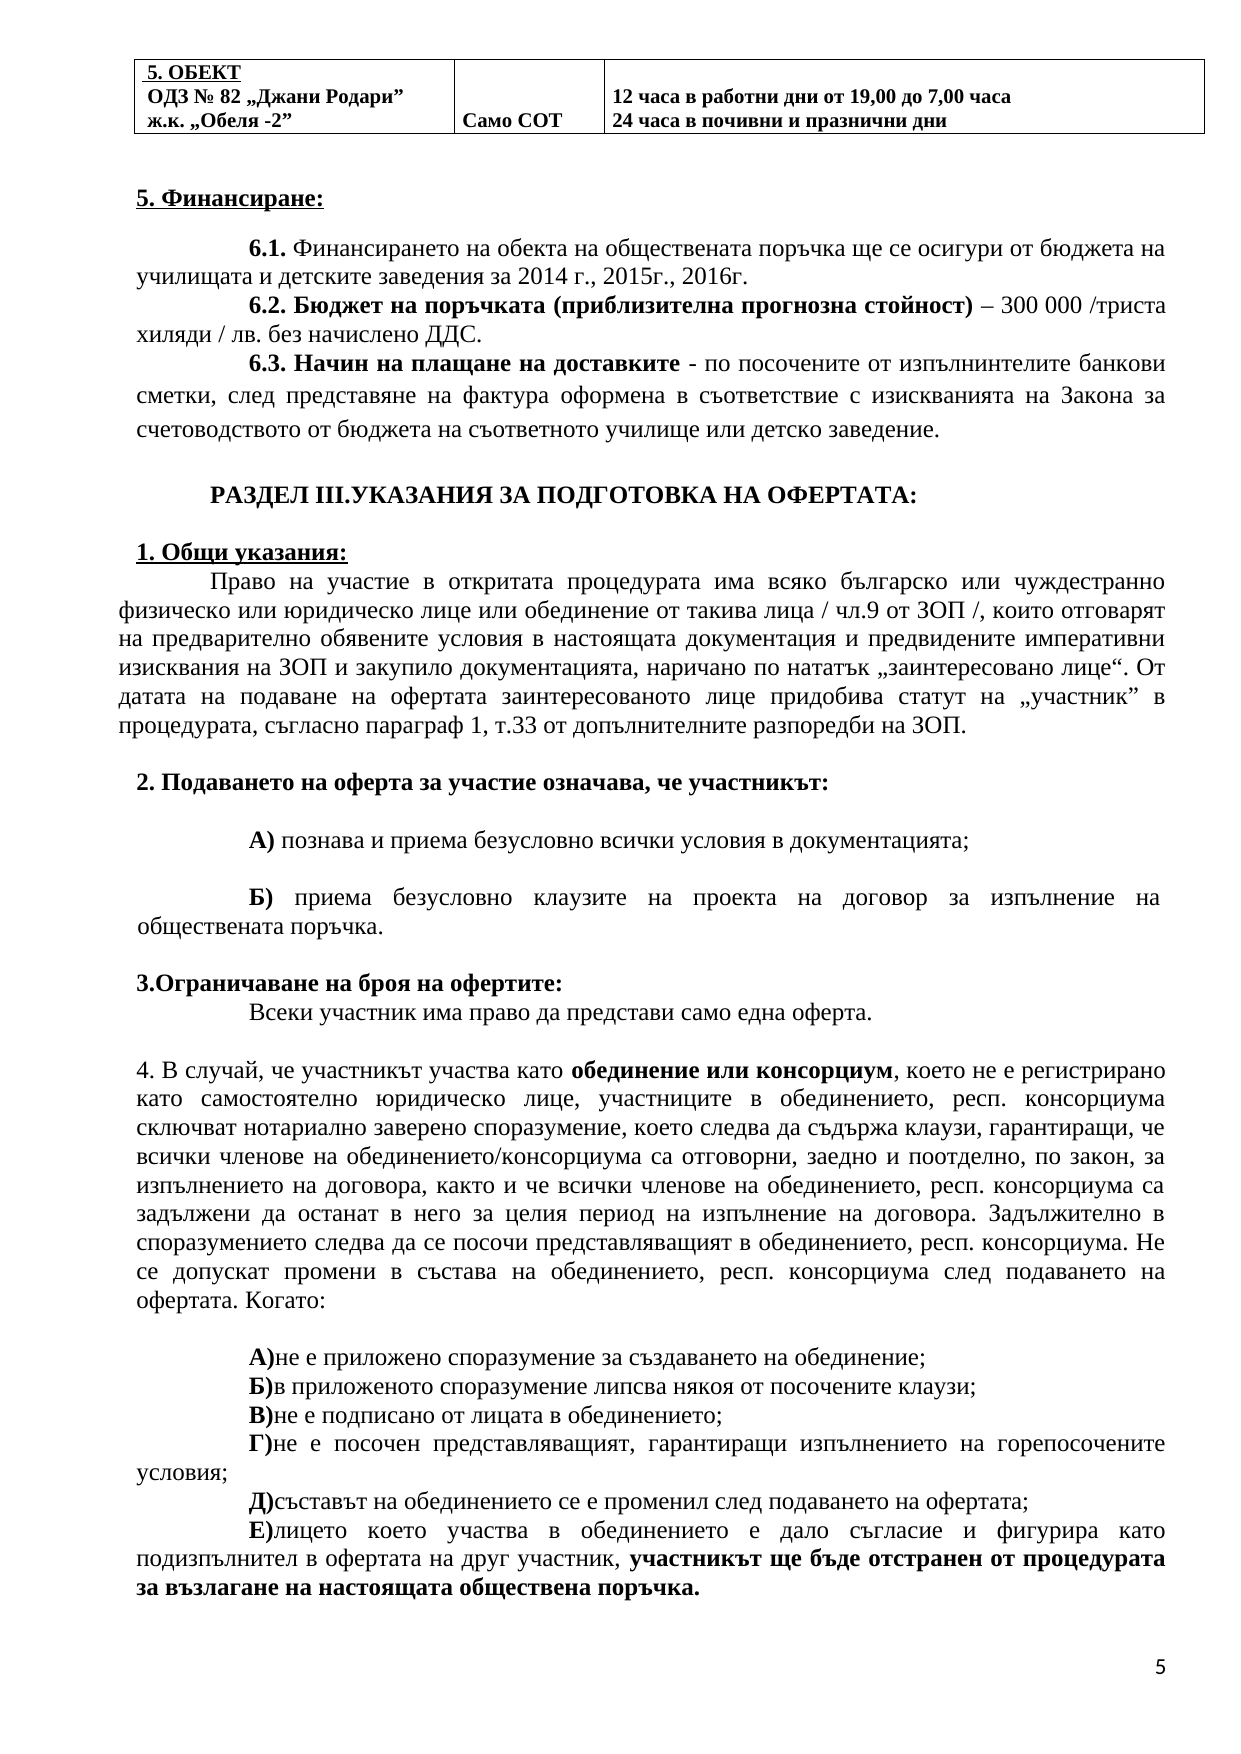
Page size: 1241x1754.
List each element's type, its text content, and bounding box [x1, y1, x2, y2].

text 6.3. Начин на плащане на доставките - по посочените от изпълнинтелите банкови сметки, след представяне на фактура оформена в съответствие с изискванията на Закона за счетоводството от бюджета на съответното училище или детско заведение. [136, 348, 1166, 442]
text Г)не е посочен представляващият, гарантиращи изпълнението на горепосочените условия; [136, 1428, 1166, 1486]
text Б)в приложеното споразумение липсва някоя от посочените клаузи; [136, 1371, 1166, 1400]
text В)не е подписано от лицата в обединението; [136, 1400, 1166, 1428]
text А)не е приложено споразумение за създаването на обединение; [136, 1342, 1166, 1371]
text 1. Общи указания: [136, 537, 1166, 566]
text 5. Финансиране: [136, 183, 1173, 212]
text 3.Ограничаване на броя на офертите: [136, 968, 1161, 997]
text РАЗДЕЛ ІІІ.УКАЗАНИЯ ЗА ПОДГОТОВКА НА ОФЕРТАТА: [136, 480, 1168, 508]
text А) познава и приема безусловно всички условия в документацията; [137, 825, 1161, 853]
text Право на участие в откритата процедурата има всяко българско или чуждестранно физическо или юридическо лице или обединение от такива лица / чл.9 от ЗОП /, които отговарят на предварително обявените условия в настоящата документация и предвидените императивни изисквания на ЗОП и закупило документацията, наричано по нататък „заинтересовано лице“. От датата на подаване на офертата заинтересованото лице придобива статут на „участник” в процедурата, съгласно параграф 1, т.33 от допълнителните разпоредби на ЗОП. [118, 566, 1166, 738]
text 4. В случай, че участникът участва като обединение или консорциум, което не е регистрирано като самостоятелно юридическо лице, участниците в обединението, респ. консорциума сключват нотариално заверено споразумение, което следва да съдържа клаузи, гарантиращи, че всички членове на обединението/консорциума са отговорни, заедно и поотделно, по закон, за изпълнението на договора, както и че всички членове на обединението, респ. консорциума са задължени да останат в него за целия период на изпълнение на договора. Задължително в споразумението следва да се посочи представляващият в обединението, респ. консорциума. Не се допускат промени в състава на обединението, респ. консорциума след подаването на офертата. Когато: [136, 1055, 1166, 1313]
text 6.1. Финансирането на обекта на обществената поръчка ще се осигури от бюджета на училищата и детските заведения за 2014 г., 2015г., 2016г. [136, 233, 1166, 290]
text Д)съставът на обединението се е променил след подаването на офертата; [136, 1486, 1166, 1515]
text Е)лицето което участва в обединението е дало съгласие и фигурира като подизпълнител в офертата на друг участник, участникът ще бъде отстранен от процедурата за възлагане на настоящата обществена поръчка. [136, 1515, 1166, 1601]
text Всеки участник има право да представи само една оферта. [137, 997, 1161, 1026]
text 6.2. Бюджет на поръчката (приблизителна прогнозна стойност) – 300 000 /триста хиляди / лв. без начислено ДДС. [136, 290, 1166, 348]
text 2. Подаването на оферта за участие означава, че участникът: [118, 767, 1166, 796]
text Б) приема безусловно клаузите на проекта на договор за изпълнение на обществената поръчка. [137, 882, 1161, 940]
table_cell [605, 60, 1204, 132]
table_cell Само СОТ [455, 60, 604, 132]
table_cell 5. ОБЕКТ ОДЗ № 82 „Джани Родари” ж.к. „Обеля -2” [135, 60, 454, 132]
